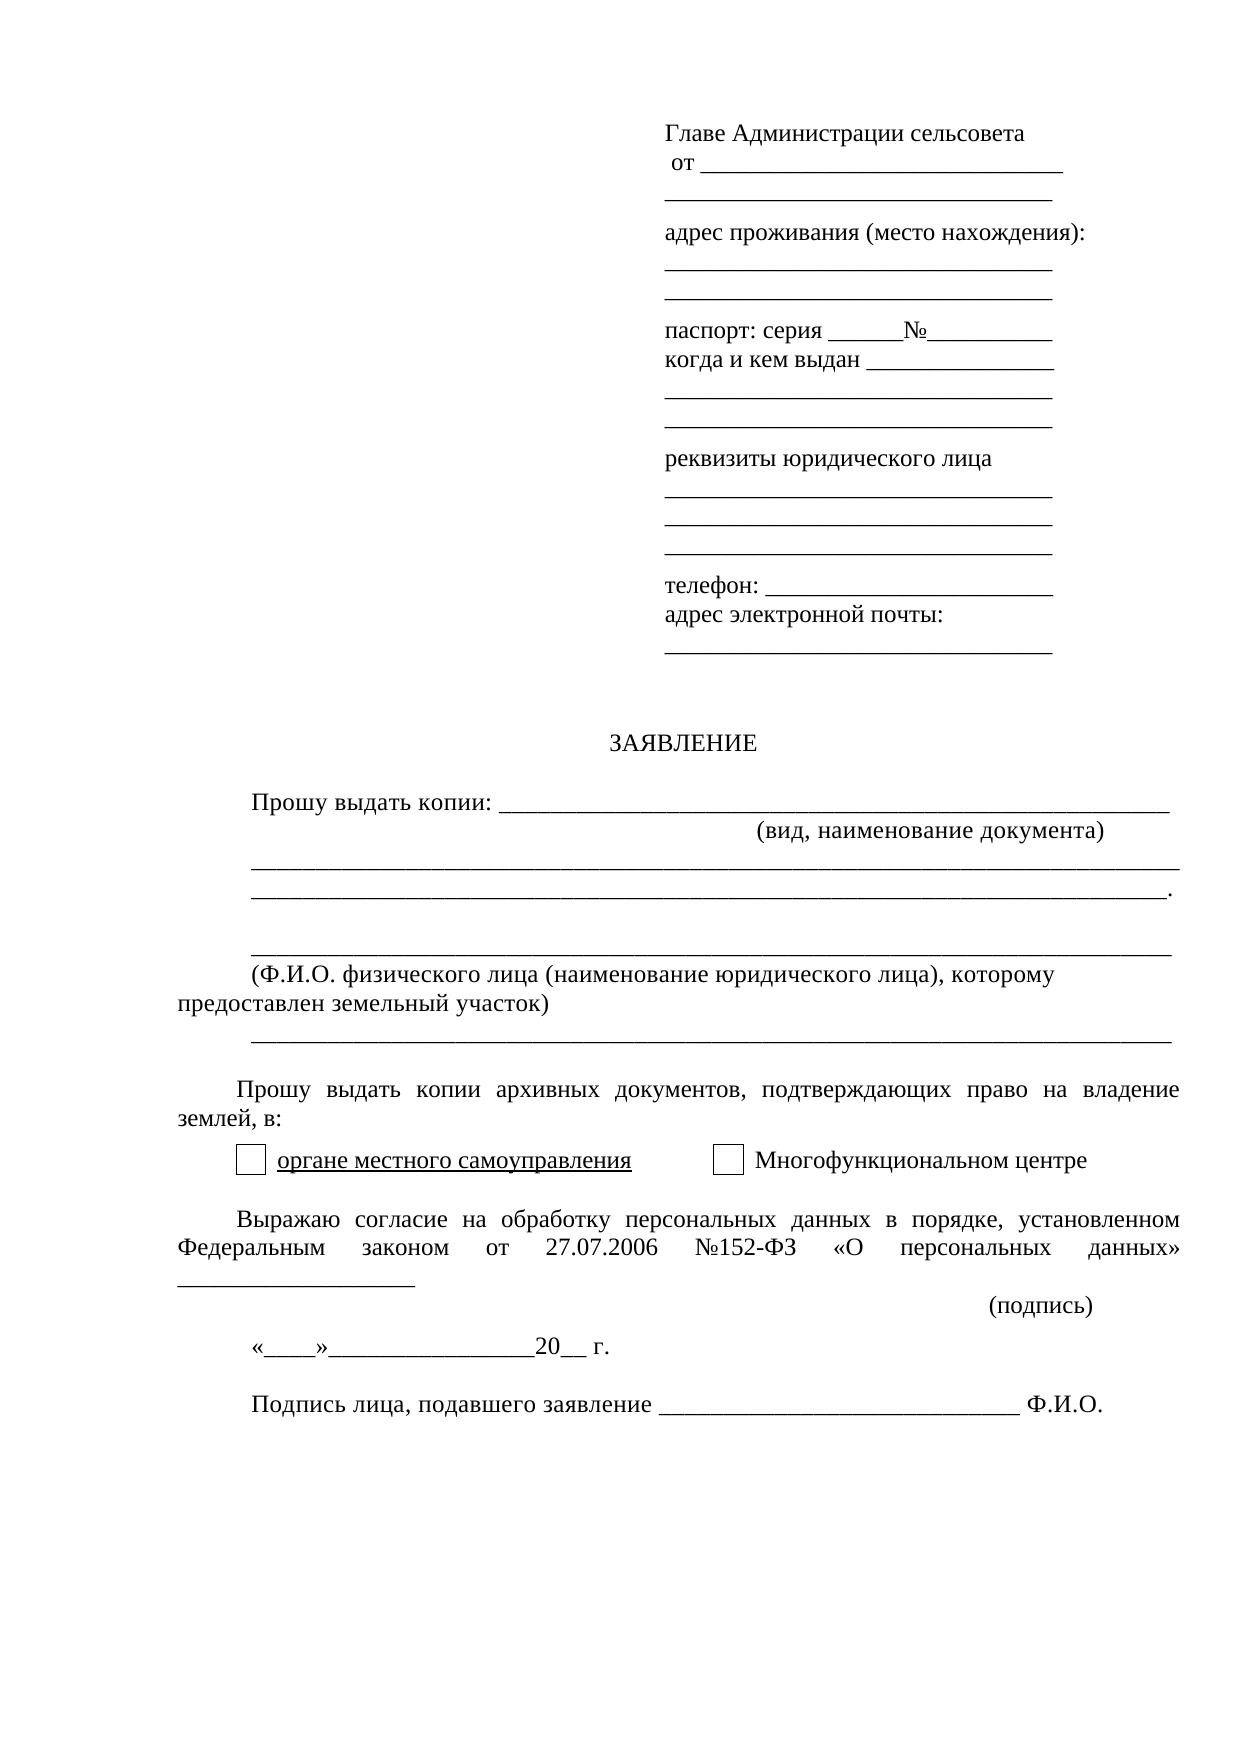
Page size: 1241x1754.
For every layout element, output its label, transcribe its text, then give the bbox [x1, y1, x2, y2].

text (вид, наименование документа) [177, 815, 1181, 844]
text ________________________________________________________________________ [177, 844, 1181, 873]
text _______________________________ [664, 274, 1181, 303]
text _______________________________ [664, 628, 1181, 657]
text _______________________________ [664, 176, 1181, 204]
table_header Многофункциональном центре [744, 1144, 1137, 1174]
text (Ф.И.О. физического лица (наименование юридического лица), которому предоставлен земельный участок) [177, 959, 1181, 1017]
text ЗАЯВЛЕНИЕ [185, 728, 1181, 757]
text паспорт: серия ______№__________ [664, 316, 1181, 344]
text Подпись лица, подавшего заявление ____________________________ Ф.И.О. [177, 1389, 1181, 1417]
text ________________________________________________________________________ [177, 930, 1181, 959]
text _______________________________ [664, 402, 1181, 431]
table_header [714, 1145, 743, 1174]
text когда и кем выдан _______________ [664, 344, 1181, 373]
text Прошу выдать копии архивных документов, подтверждающих право на владение землей, в: [177, 1074, 1181, 1132]
text телефон: _______________________ [664, 571, 1181, 599]
text «____»________________20__ г. [177, 1331, 1181, 1360]
text адрес электронной почты: [664, 599, 1181, 628]
text _______________________________ [664, 373, 1181, 402]
text ________________________________________________________________________ [177, 1017, 1181, 1045]
text от _____________________________ [664, 147, 1181, 176]
table_header органе местного самоуправления [266, 1144, 713, 1174]
text Прошу выдать копии: ____________________________________________________ [177, 787, 1181, 815]
text _______________________________ [664, 529, 1181, 558]
text _______________________________ [664, 501, 1181, 529]
text _______________________________________________________________________. [177, 873, 1181, 902]
text Главе Администрации сельсовета [664, 118, 1181, 147]
table_header [237, 1145, 265, 1174]
text адрес проживания (место нахождения): _______________________________ [664, 217, 1181, 274]
text Выражаю согласие на обработку персональных данных в порядке, установленном Федеральным законом от 27.07.2006 №152-ФЗ «О персональных данных» ___________________ [177, 1204, 1181, 1290]
text (подпись) [177, 1290, 1181, 1319]
text реквизиты юридического лица _______________________________ [664, 443, 1181, 501]
